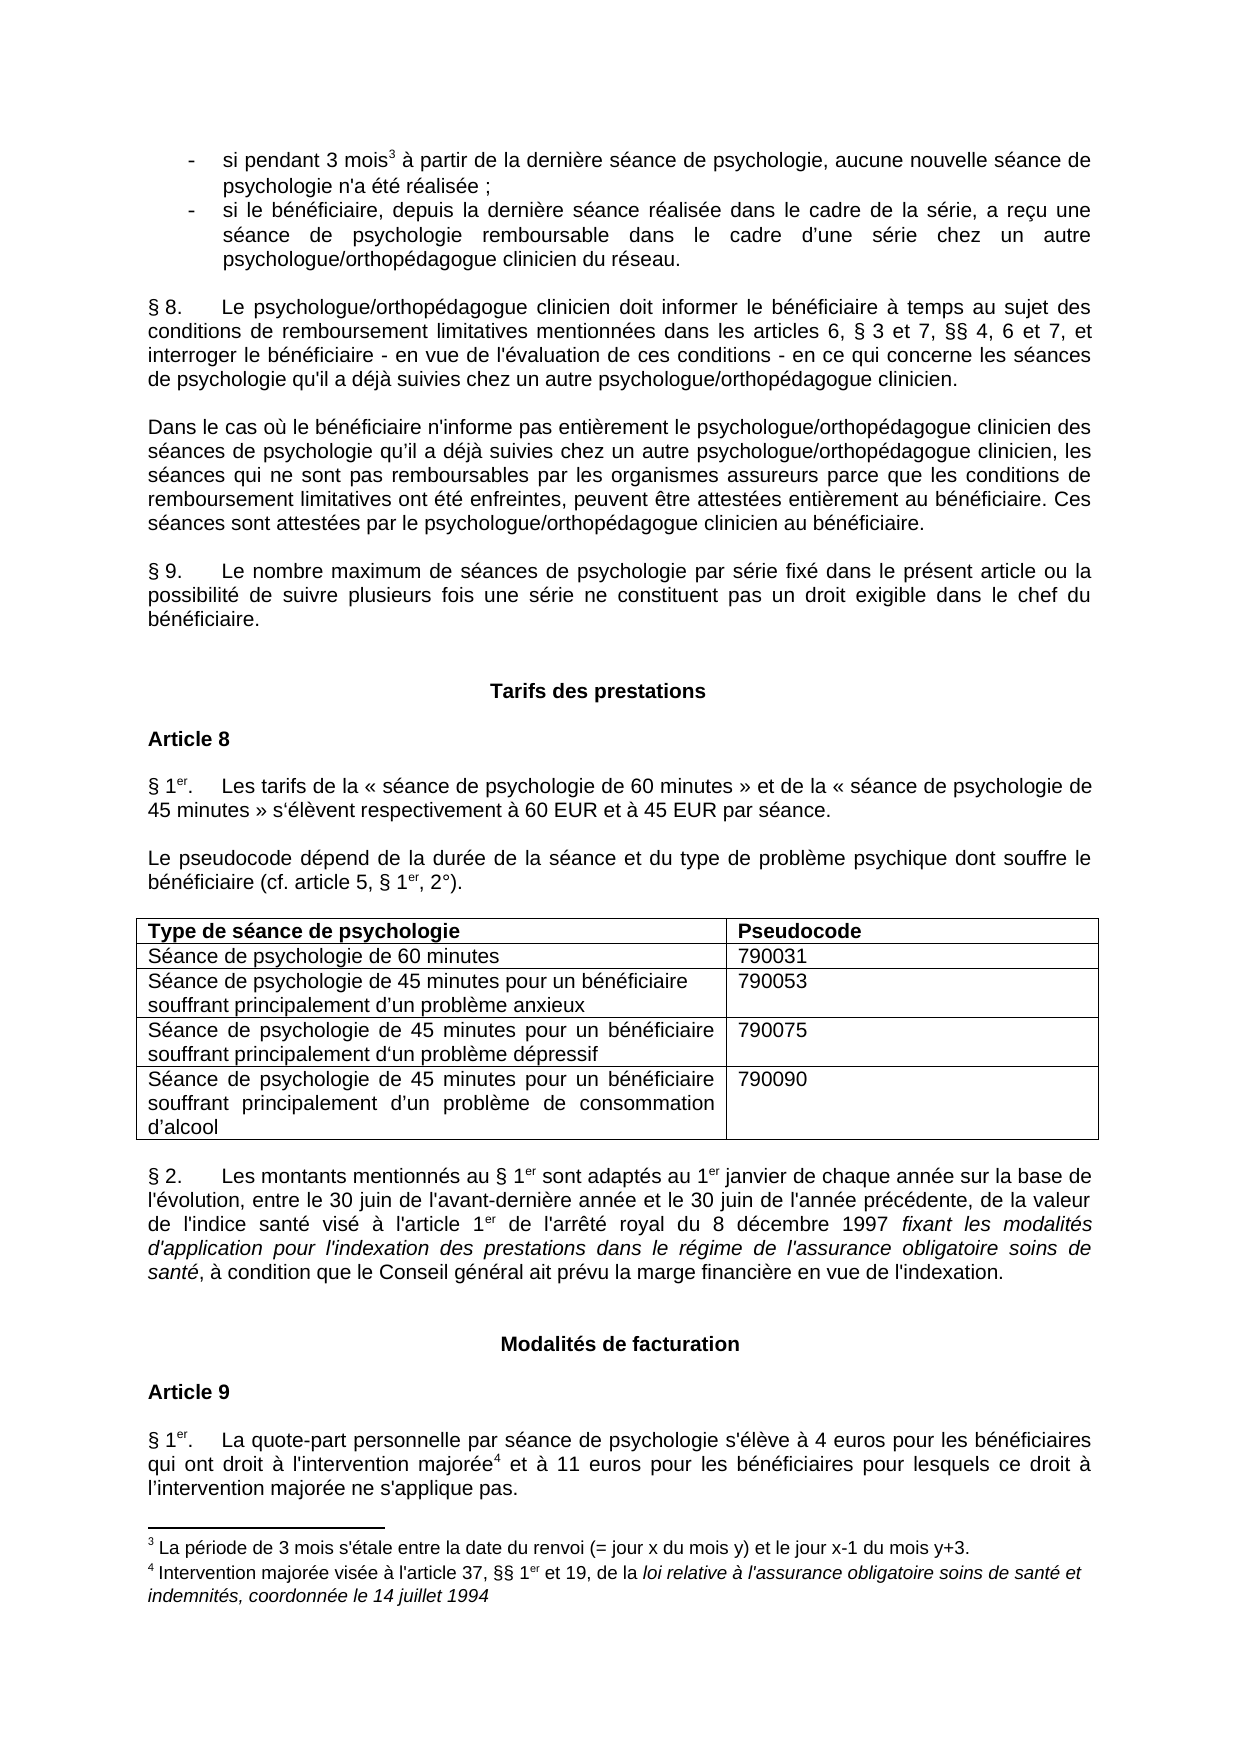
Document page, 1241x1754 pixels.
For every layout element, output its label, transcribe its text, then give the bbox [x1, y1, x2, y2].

table_cell 790075 [727, 1018, 1098, 1066]
text Modalités de facturation [148, 1332, 1093, 1356]
list si le bénéficiaire, depuis la dernière séance réalisée dans le cadre de la série, a reçu une séance de psychologie remboursable dans le cadre d’une série chez un autre psychologue/orthopédagogue clinicien du réseau. [185, 197, 1093, 271]
table_cell 790031 [727, 944, 1098, 968]
text Le pseudocode dépend de la durée de la séance et du type de problème psychique dont souffre le bénéficiaire (cf. article 5, § 1er, 2°). [148, 846, 1093, 894]
table_cell 790053 [727, 969, 1098, 1017]
table_cell Séance de psychologie de 45 minutes pour un bénéficiaire souffrant principalement d‘un problème dépressif [137, 1018, 726, 1066]
text Tarifs des prestations [148, 678, 1048, 702]
table_cell Séance de psychologie de 45 minutes pour un bénéficiaire souffrant principalement d’un problème anxieux [137, 969, 726, 1017]
table_header Pseudocode [727, 919, 1098, 943]
text § 9. Le nombre maximum de séances de psychologie par série fixé dans le présent article ou la possibilité de suivre plusieurs fois une série ne constituent pas un droit exigible dans le chef du bénéficiaire. [148, 559, 1093, 631]
text § 2. Les montants mentionnés au § 1er sont adaptés au 1er janvier de chaque année sur la base de l'évolution, entre le 30 juin de l'avant-dernière année et le 30 juin de l'année précédente, de la valeur de l'indice santé visé à l'article 1er de l'arrêté royal du 8 décembre 1997 fixant les modalités d'application pour l'indexation des prestations dans le régime de l'assurance obligatoire soins de santé, à condition que le Conseil général ait prévu la marge financière en vue de l'indexation. [148, 1164, 1093, 1284]
text Article 8 [148, 726, 1048, 750]
text § 8. Le psychologue/orthopédagogue clinicien doit informer le bénéficiaire à temps au sujet des conditions de remboursement limitatives mentionnées dans les articles 6, § 3 et 7, §§ 4, 6 et 7, et interroger le bénéficiaire - en vue de l'évaluation de ces conditions - en ce qui concerne les séances de psychologie qu'il a déjà suivies chez un autre psychologue/orthopédagogue clinicien. [148, 295, 1093, 391]
table_header Type de séance de psychologie [137, 919, 726, 943]
table_cell 790090 [727, 1067, 1098, 1139]
text Article 9 [148, 1379, 1093, 1403]
text § 1er. La quote-part personnelle par séance de psychologie s'élève à 4 euros pour les bénéficiaires qui ont droit à l'intervention majorée et à 11 euros pour les bénéficiaires pour lesquels ce droit à l’intervention majorée ne s'applique pas. [148, 1427, 1093, 1499]
list si pendant 3 mois à partir de la dernière séance de psychologie, aucune nouvelle séance de psychologie n'a été réalisée ; [185, 148, 1093, 197]
table_cell Séance de psychologie de 60 minutes [137, 944, 726, 968]
table_cell Séance de psychologie de 45 minutes pour un bénéficiaire souffrant principalement d’un problème de consommation d’alcool [137, 1067, 726, 1139]
text § 1er. Les tarifs de la « séance de psychologie de 60 minutes » et de la « séance de psychologie de 45 minutes » s‘élèvent respectivement à 60 EUR et à 45 EUR par séance. [148, 774, 1093, 822]
text Dans le cas où le bénéficiaire n'informe pas entièrement le psychologue/orthopédagogue clinicien des séances de psychologie qu’il a déjà suivies chez un autre psychologue/orthopédagogue clinicien, les séances qui ne sont pas remboursables par les organismes assureurs parce que les conditions de remboursement limitatives ont été enfreintes, peuvent être attestées entièrement au bénéficiaire. Ces séances sont attestées par le psychologue/orthopédagogue clinicien au bénéficiaire. [148, 415, 1093, 535]
